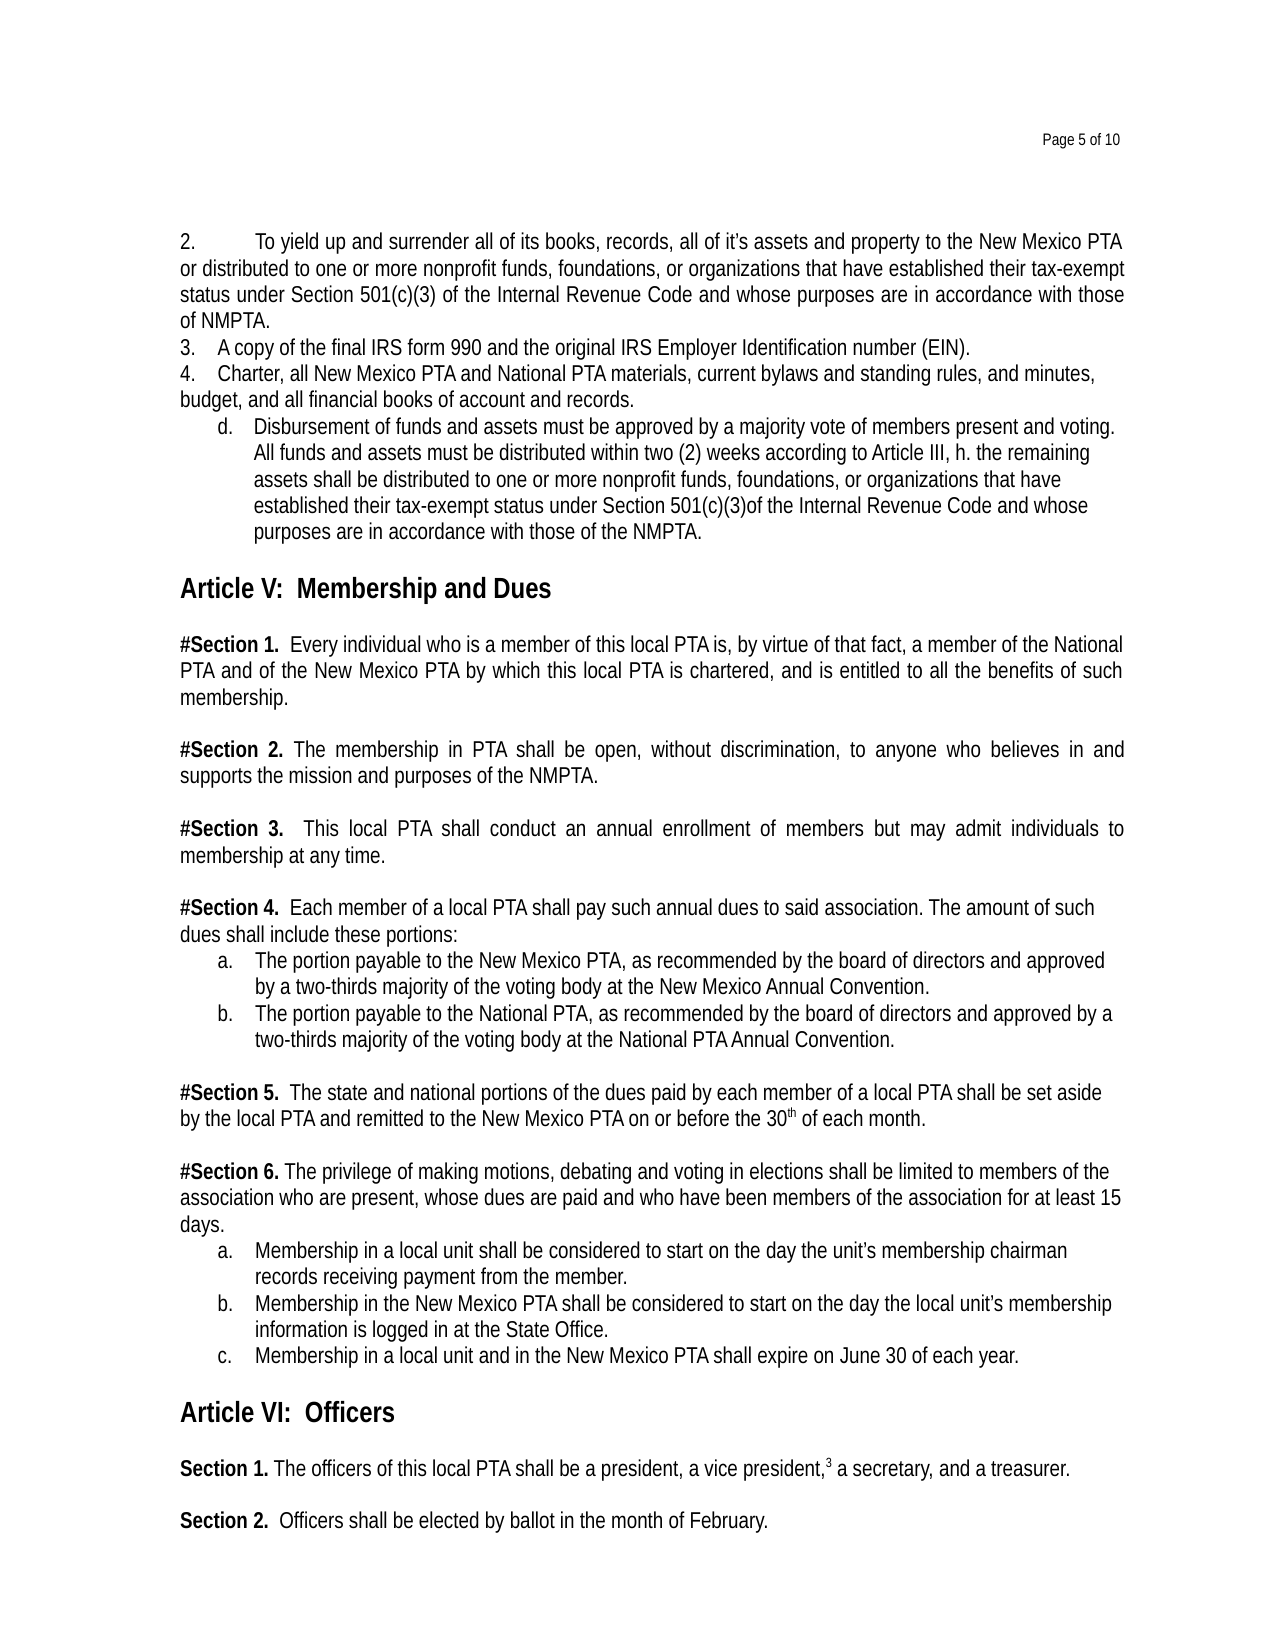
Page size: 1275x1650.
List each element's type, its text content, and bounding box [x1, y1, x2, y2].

list A copy of the final form 990 and the original Employer Identification number (EIN). [180, 334, 1125, 360]
list Membership in a local unit shall be considered to start on the day the unit’s membership chairman records receiving payment from the member. [217, 1237, 1125, 1289]
text Article V: Membership and Dues [180, 571, 1125, 604]
text #Section 6. The privilege of making motions, debating and voting in elections shall be limited to members of the association who are present, whose dues are paid and who have been members of the association for at least 15 days. [180, 1158, 1125, 1237]
list Membership in a local unit and in the New Mexico shall expire on June 30 of each year. [217, 1342, 1125, 1369]
list Membership in the New Mexico shall be considered to start on the day the local unit’s membership information is logged in at the State Office. [217, 1289, 1125, 1342]
list Charter, all New Mexico and National materials, current bylaws and standing rules, and minutes, budget, and all financial books of account and records. [180, 360, 1125, 413]
list The portion payable to the National , as recommended by the board of directors and approved by a two-thirds majority of the voting body at the National Annual Convention. [217, 1000, 1125, 1052]
text Section 2. Officers shall be elected by ballot in the month of February. [180, 1507, 1125, 1534]
list To yield up and surrender all of its books, records, all of it’s assets and property to the New Mexico or distributed to one or more nonprofit funds, foundations, or organizations that have established their tax-exempt status under Section 501(c)(3) of the Internal Revenue Code and whose purposes are in accordance with those of NMPTA. [180, 228, 1125, 334]
text #Section 4. Each member of a local shall pay such annual dues to said association. The amount of such dues shall include these portions: [180, 894, 1125, 947]
list The portion payable to the New Mexico , as recommended by the board of directors and approved by a two-thirds majority of the voting body at the New Mexico Annual Convention. [217, 947, 1125, 1000]
text Article VI: Officers [180, 1395, 1125, 1428]
text #Section 5. The state and national portions of the dues paid by each member of a local shall be set aside by the local and remitted to the New Mexico on or before the 30th of each month. [180, 1079, 1125, 1131]
text Page 5 of 10 [180, 130, 1125, 149]
text d. Disbursement of funds and assets must be approved by a majority vote of members present and voting. All funds and assets must be distributed within two (2) weeks according to Article , h. the remaining assets shall be distributed to one or more nonprofit funds, foundations, or organizations that have established their tax-exempt status under Section 501(c)(3)of the Internal Revenue Code and whose purposes are in accordance with those of the NMPTA. [217, 413, 1125, 544]
text #Section 1. Every individual who is a member of this local is, by virtue of that fact, a member of the National and of the New Mexico by which this local is chartered, and is entitled to all the benefits of such membership. [180, 631, 1125, 710]
text #Section 3. This local shall conduct an annual enrollment of members but may admit individuals to membership at any time. [180, 815, 1125, 868]
text #Section 2. The membership in PTA shall be open, without discrimination, to anyone who believes in and supports the mission and purposes of the NMPTA. [180, 736, 1125, 789]
text Section 1. The officers of this local shall be a president, a vice president, a secretary, and a treasurer. [180, 1455, 1125, 1481]
